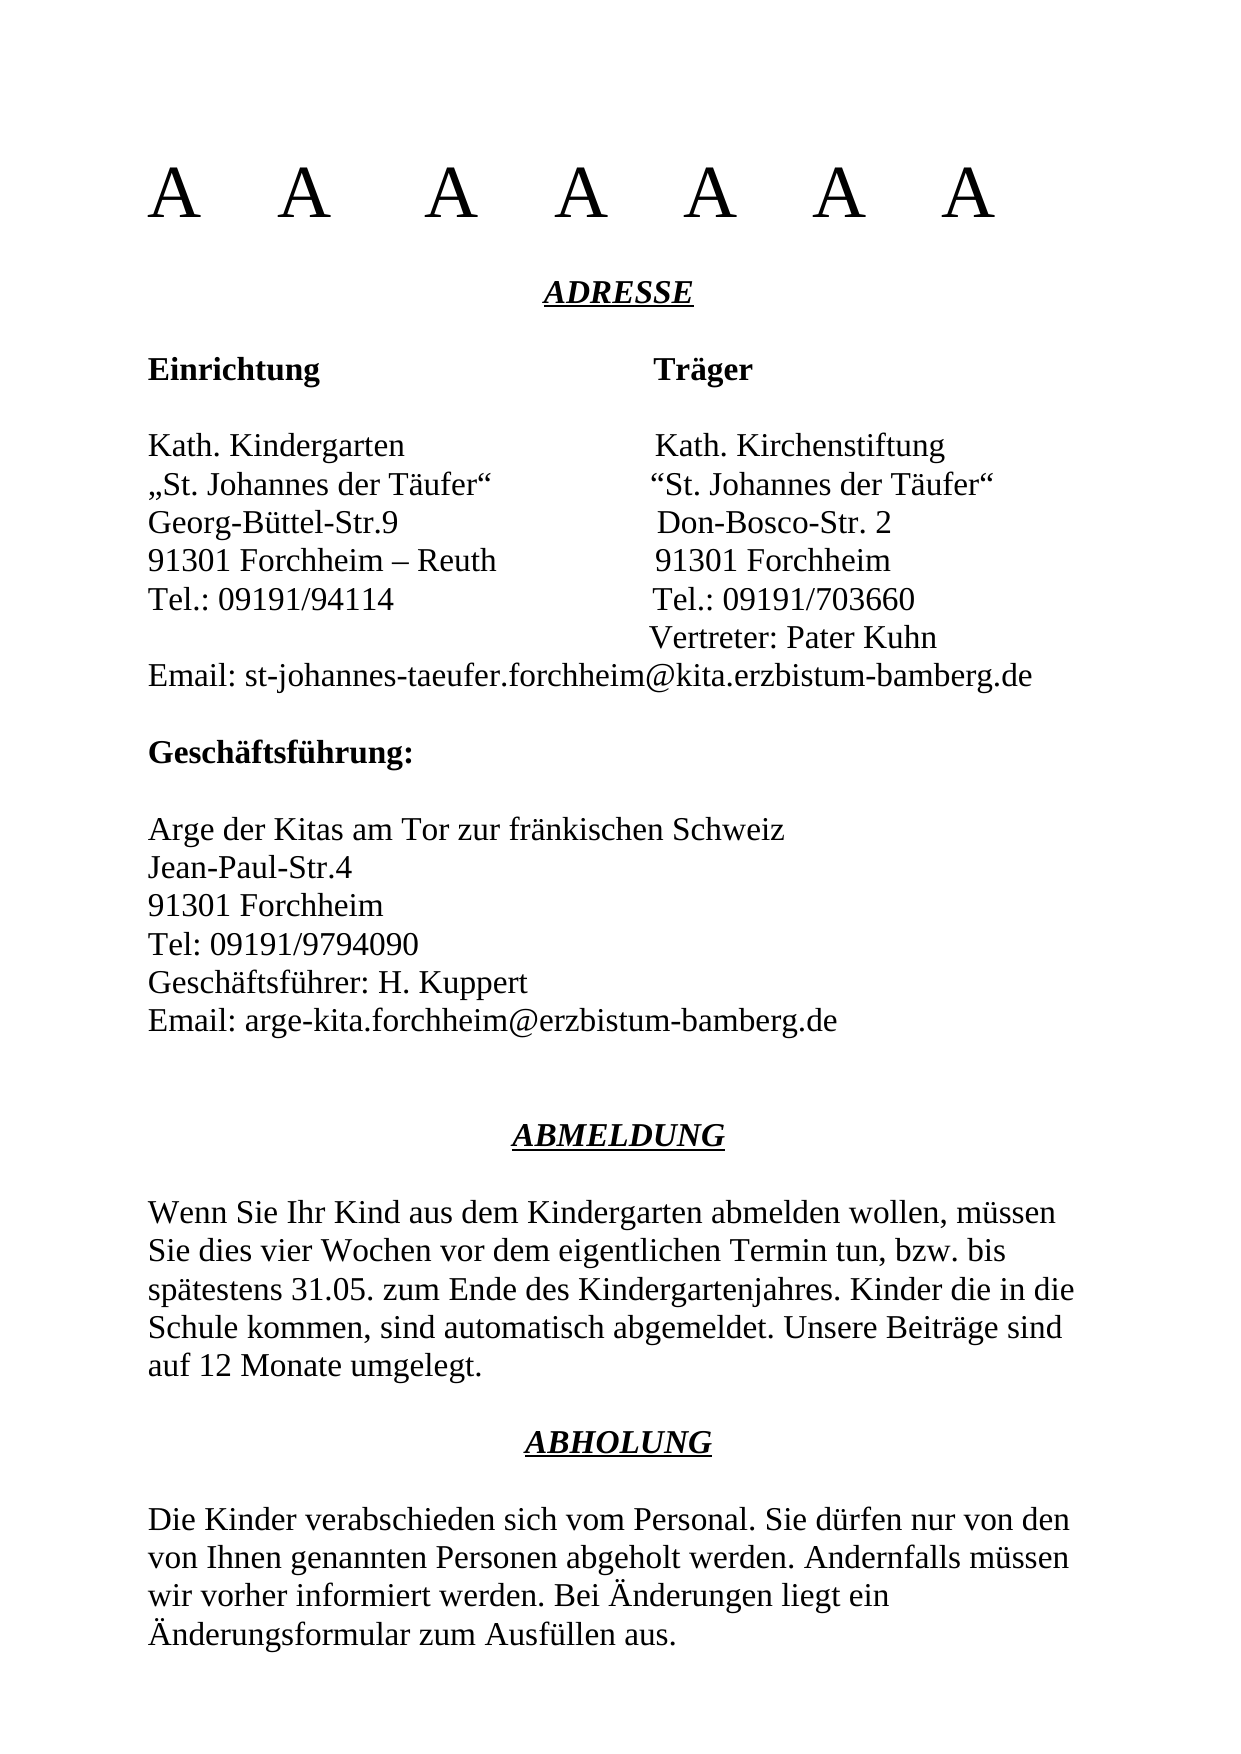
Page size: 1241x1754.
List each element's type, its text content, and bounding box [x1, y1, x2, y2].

text Geschäftsführung: [148, 732, 1093, 771]
text Tel.: 09191/94114 Tel.: 09191/703660 [148, 579, 1093, 617]
text Die Kinder verabschieden sich vom Personal. Sie dürfen nur von den von Ihnen genannten Personen abgeholt werden. Andernfalls müssen wir vorher informiert werden. Bei Änderungen liegt ein Änderungsformular zum Ausfüllen aus. [148, 1499, 1093, 1652]
text Tel: 09191/9794090 [148, 924, 1093, 962]
text Kath. Kindergarten Kath. Kirchenstiftung [148, 426, 1093, 464]
text „St. Johannes der Täufer“ “St. Johannes der Täufer“ [148, 464, 1093, 502]
text Georg-Büttel-Str.9 Don-Bosco-Str. 2 [148, 502, 1093, 541]
text 91301 Forchheim – Reuth 91301 Forchheim [148, 541, 1093, 579]
text ABHOLUNG [148, 1422, 1093, 1461]
text ADRESSE [148, 272, 1093, 311]
text 91301 Forchheim [148, 886, 1093, 924]
text Einrichtung Träger [148, 349, 1093, 387]
text Wenn Sie Ihr Kind aus dem Kindergarten abmelden wollen, müssen Sie dies vier Wochen vor dem eigentlichen Termin tun, bzw. bis spätestens 31.05. zum Ende des Kindergartenjahres. Kinder die in die Schule kommen, sind automatisch abgemeldet. Unsere Beiträge sind auf 12 Monate umgelegt. [148, 1192, 1093, 1384]
text Email: arge-kita.forchheim@erzbistum-bamberg.de [148, 1001, 1093, 1039]
text A A A A A A A [148, 148, 1093, 234]
text Geschäftsführer: H. Kuppert [148, 962, 1093, 1001]
text Email: st-johannes-taeufer.forchheim@kita.erzbistum-bamberg.de [148, 656, 1093, 694]
text Arge der Kitas am Tor zur fränkischen Schweiz [148, 809, 1093, 847]
text ABMELDUNG [148, 1116, 1093, 1154]
text Vertreter: Pater Kuhn [148, 617, 1093, 656]
text Jean-Paul-Str.4 [148, 847, 1093, 886]
